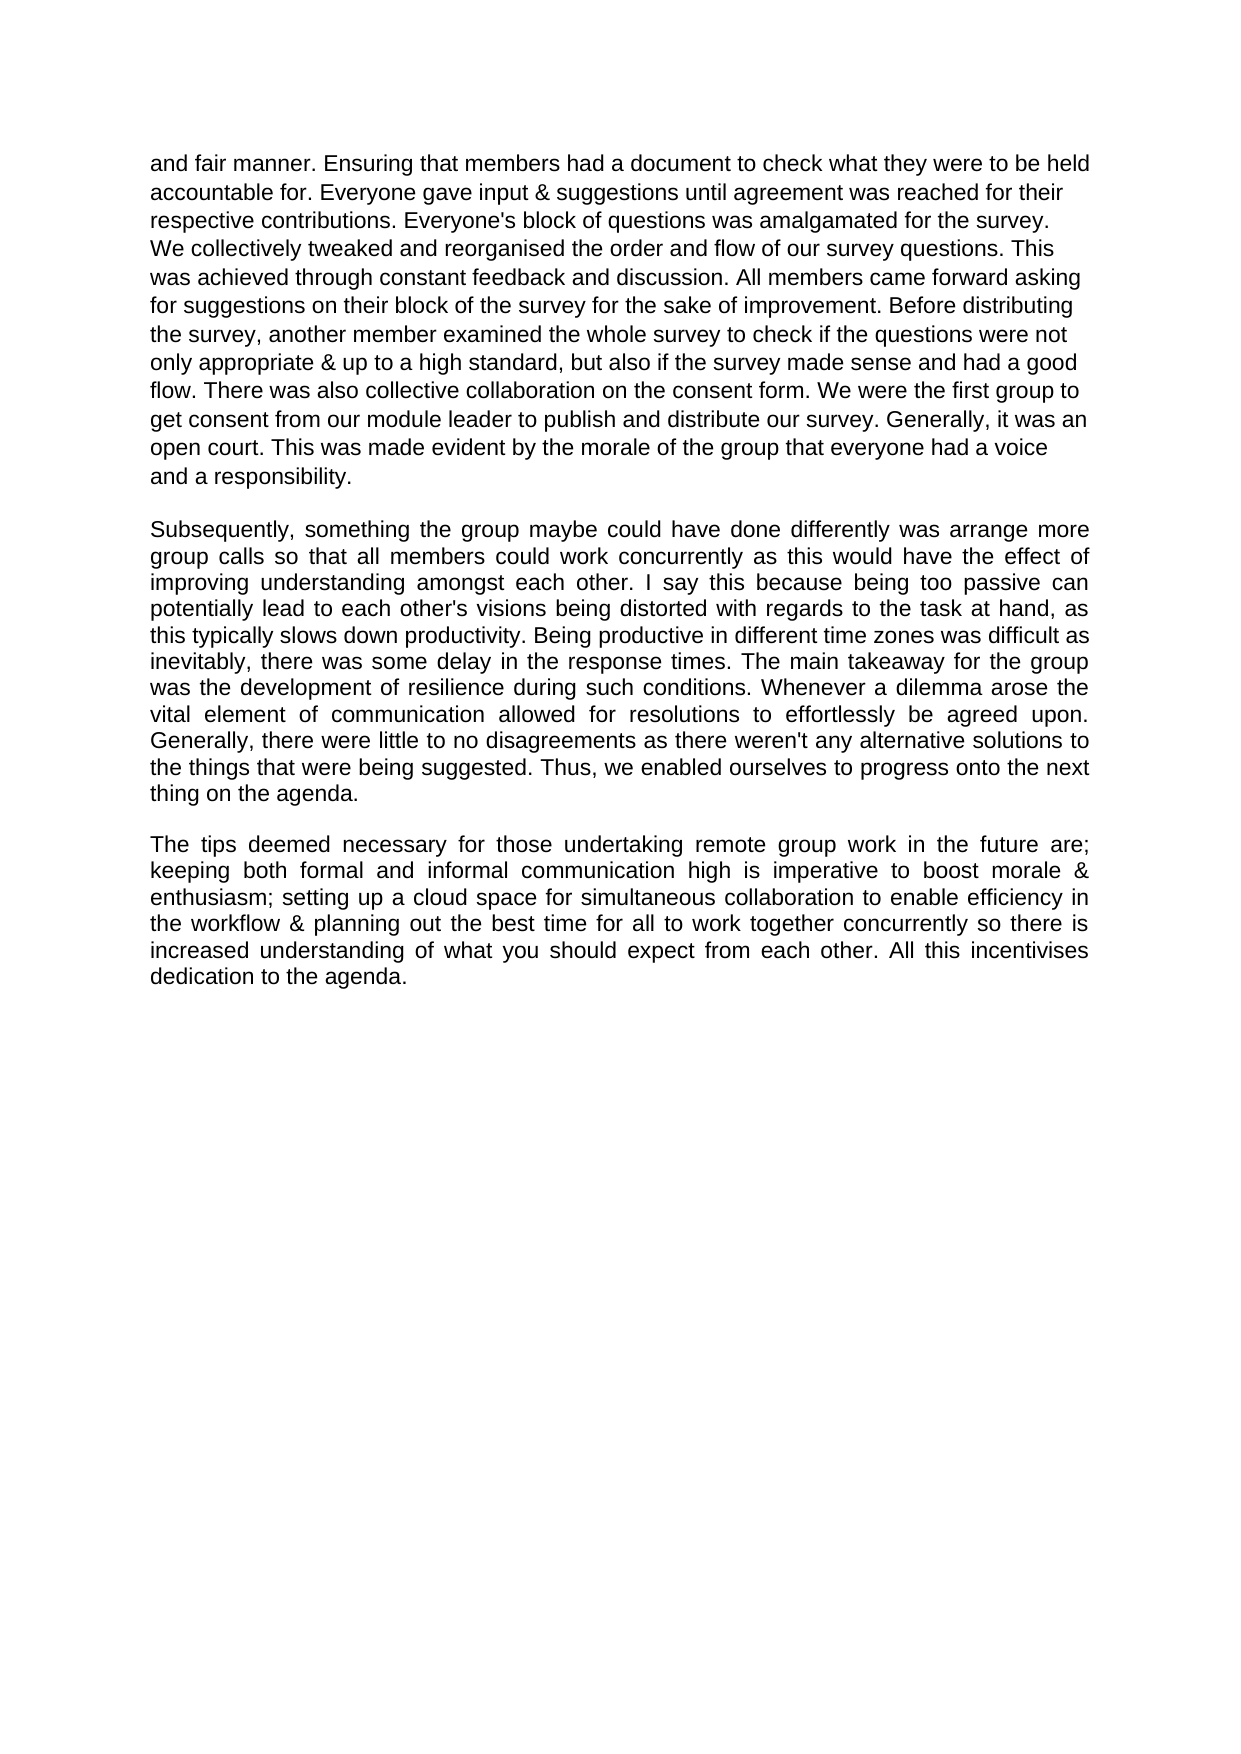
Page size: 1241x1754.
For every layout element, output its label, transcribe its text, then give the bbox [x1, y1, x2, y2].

text Subsequently, something the group maybe could have done differently was arrange more group calls so that all members could work concurrently as this would have the effect of improving understanding amongst each other. I say this because being too passive can potentially lead to each other's visions being distorted with regards to the task at hand, as this typically slows down productivity. Being productive in different time zones was difficult as inevitably, there was some delay in the response times. The main takeaway for the group was the development of resilience during such conditions. Whenever a dilemma arose the vital element of communication allowed for resolutions to effortlessly be agreed upon. Generally, there were little to no disagreements as there weren't any alternative solutions to the things that were being suggested. Thus, we enabled ourselves to progress onto the next thing on the agenda. [150, 516, 1090, 806]
text The tips deemed necessary for those undertaking remote group work in the future are; keeping both formal and informal communication high is imperative to boost morale & enthusiasm; setting up a cloud space for simultaneous collaboration to enable efficiency in the workflow & planning out the best time for all to work together concurrently so there is increased understanding of what you should expect from each other. All this incentivises dedication to the agenda. [150, 831, 1090, 989]
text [150, 150, 1090, 489]
